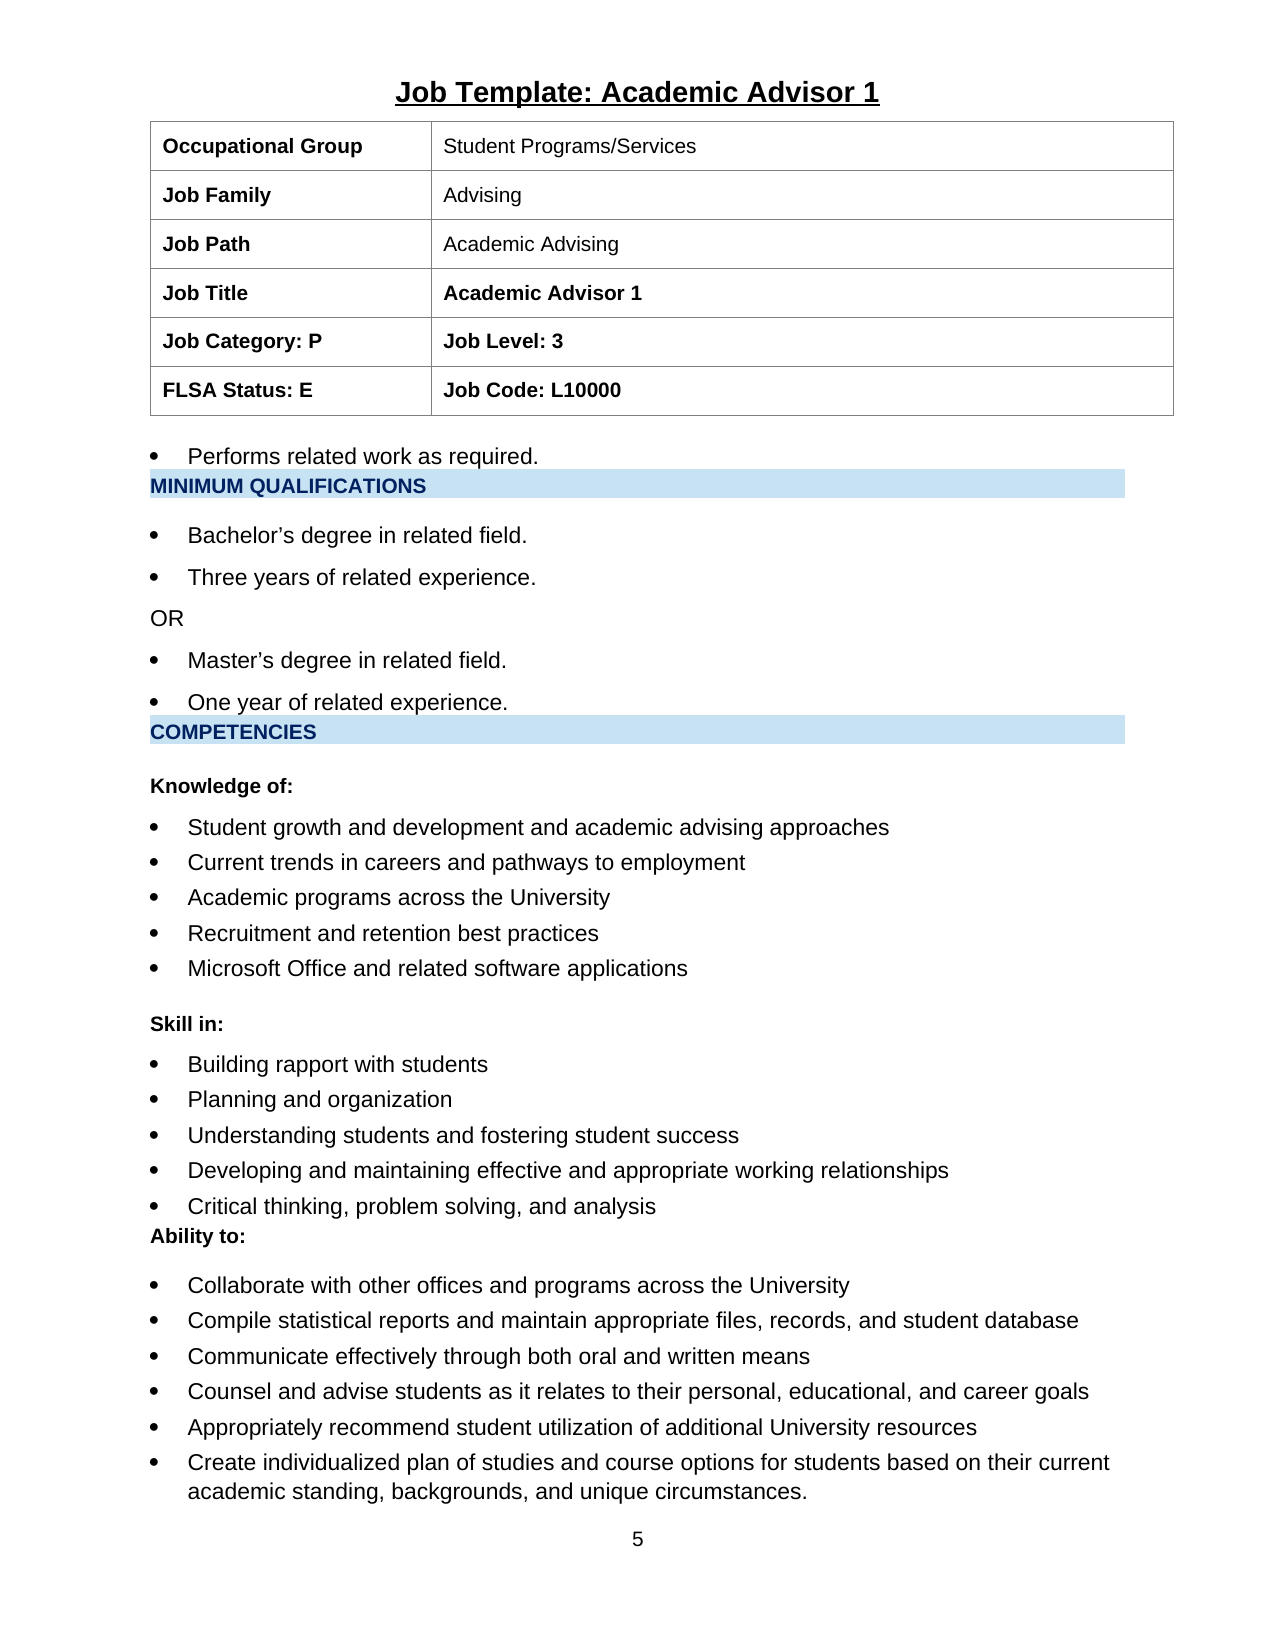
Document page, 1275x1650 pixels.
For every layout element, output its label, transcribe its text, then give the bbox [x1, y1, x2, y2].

list Counsel and advise students as it relates to their personal, educational, and career goals [150, 1375, 1125, 1404]
list Microsoft Office and related software applications [150, 952, 1125, 981]
text COMPETENCIES [150, 715, 1125, 744]
list Academic programs across the University [150, 881, 1125, 911]
list Recruitment and retention best practices [150, 917, 1125, 946]
text Ability to: [150, 1219, 1125, 1248]
list Three years of related experience. [150, 561, 1125, 590]
list Performs related work as required. [150, 440, 1125, 469]
list Understanding students and fostering student success [150, 1119, 1125, 1148]
list Collaborate with other offices and programs across the University [150, 1269, 1125, 1298]
list Building rapport with students [150, 1048, 1125, 1077]
list Compile statistical reports and maintain appropriate files, records, and student database [150, 1304, 1125, 1333]
text MINIMUM QUALIFICATIONS [150, 469, 1125, 498]
list Appropriately recommend student utilization of additional University resources [150, 1411, 1125, 1440]
text OR [150, 602, 1125, 631]
list Create individualized plan of studies and course options for students based on their current academic standing, backgrounds, and unique circumstances. [150, 1446, 1125, 1504]
list One year of related experience. [150, 686, 1125, 715]
text Skill in: [150, 1006, 1125, 1036]
list Student growth and development and academic advising approaches [150, 811, 1125, 840]
list Communicate effectively through both oral and written means [150, 1340, 1125, 1369]
list Developing and maintaining effective and appropriate working relationships [150, 1154, 1125, 1183]
list Current trends in careers and pathways to employment [150, 846, 1125, 875]
list Critical thinking, problem solving, and analysis [150, 1190, 1125, 1219]
list Master’s degree in related field. [150, 644, 1125, 673]
text Knowledge of: [150, 769, 1125, 798]
list Bachelor’s degree in related field. [150, 519, 1125, 548]
list Planning and organization [150, 1083, 1125, 1113]
